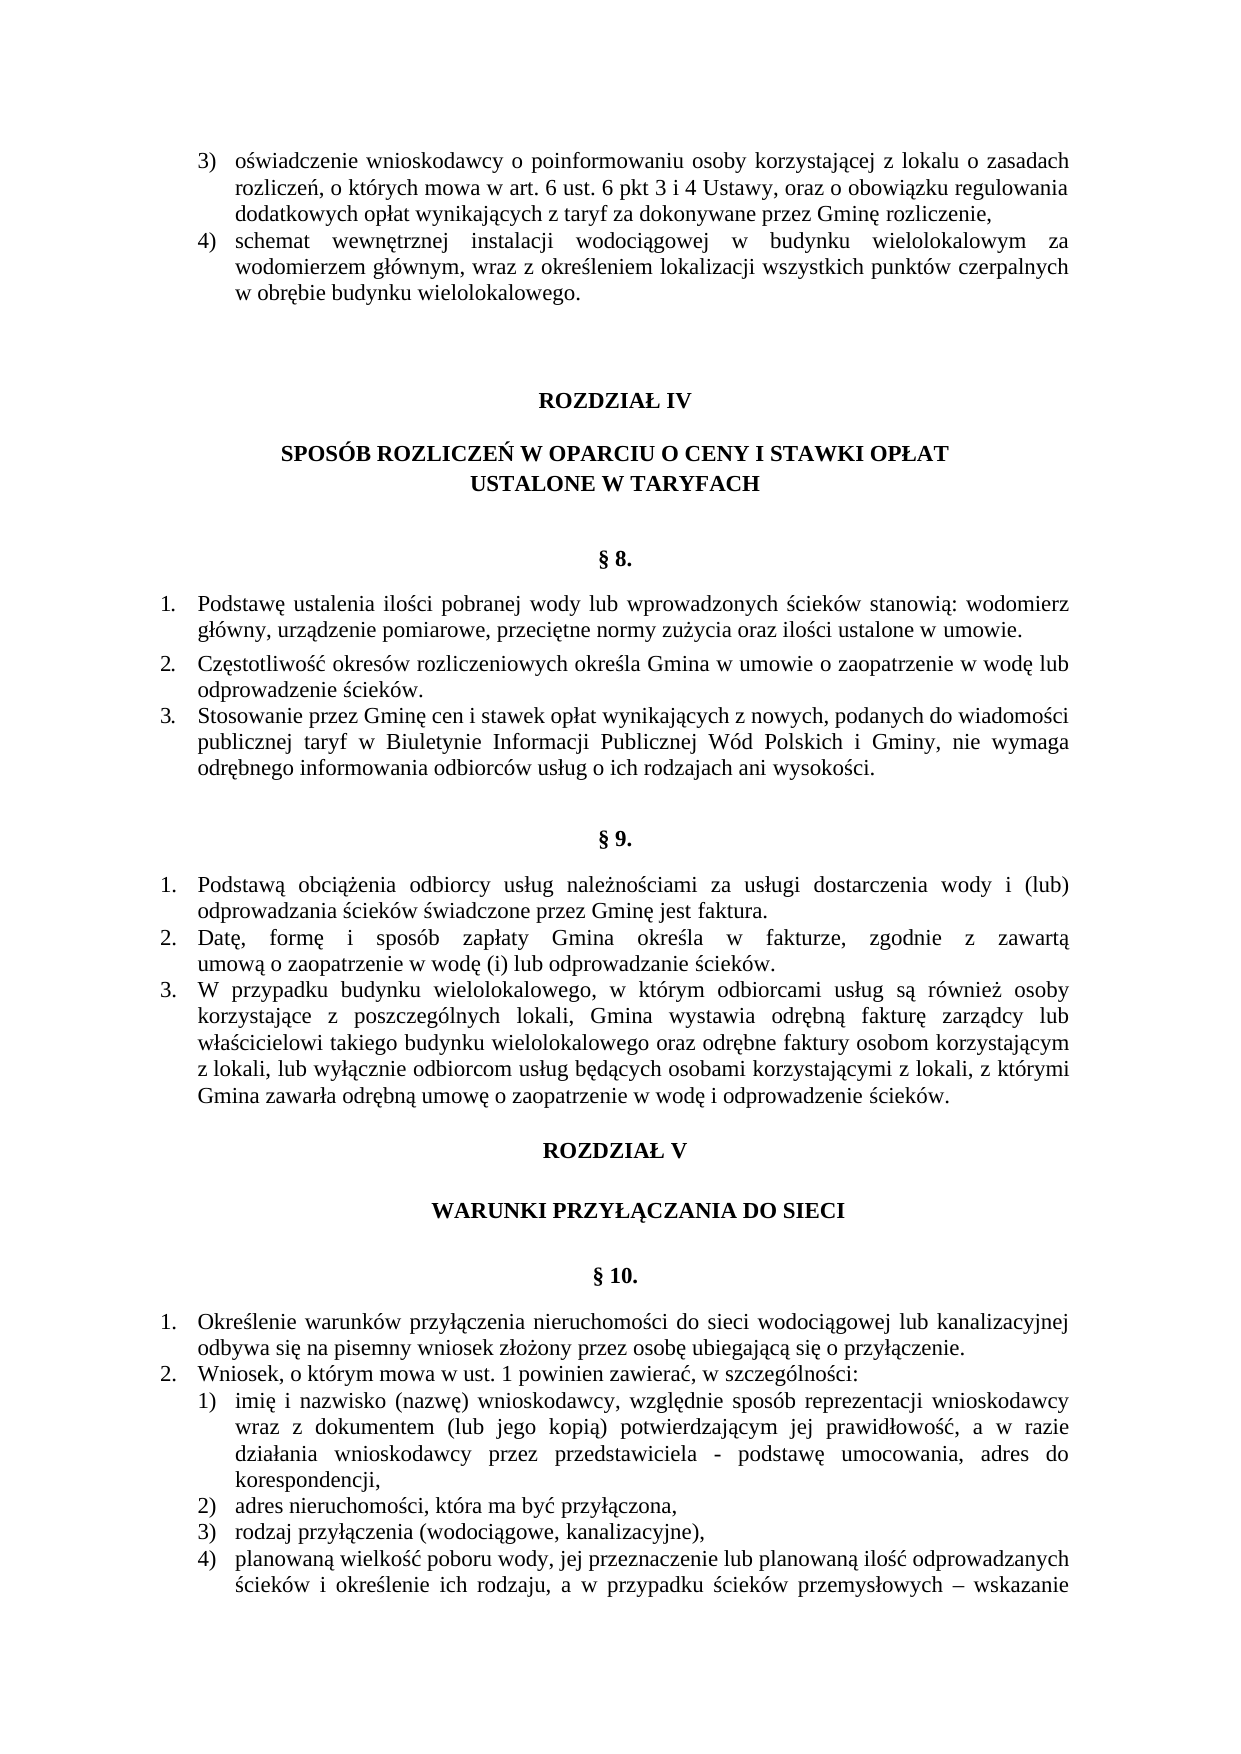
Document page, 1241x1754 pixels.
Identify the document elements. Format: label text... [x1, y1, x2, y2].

list rodzaj przyłączenia (wodociągowe, kanalizacyjne), [197, 1519, 1093, 1545]
list adres nieruchomości, która ma być przyłączona, [197, 1492, 1093, 1519]
list imię i nazwisko (nazwę) wnioskodawcy, względnie sposób reprezentacji wnioskodawcy wraz z dokumentem (lub jego kopią) potwierdzającym jej prawidłowość, a w razie działania wnioskodawcy przez przedstawiciela - podstawę umocowania, adres do korespondencji, [197, 1387, 1070, 1492]
text § 10. [207, 1263, 1023, 1289]
list Stosowanie przez Gminę cen i stawek opłat wynikających z nowych, podanych do wiadomości publicznej taryf w Biuletynie Informacji Publicznej Wód Polskich i Gminy, nie wymaga odrębnego informowania odbiorców usług o ich rodzajach ani wysokości. [160, 703, 1071, 780]
text SPOSÓB ROZLICZEŃ W OPARCIU O CENY I STAWKI OPŁAT USTALONE W TARYFACH [234, 440, 996, 496]
text ROZDZIAŁ IV [207, 387, 1023, 413]
list Datę, formę i sposób zapłaty Gmina określa w fakturze, zgodnie z zawartą umową o zaopatrzenie w wodę (i) lub odprowadzanie ścieków. [160, 923, 1071, 976]
list oświadczenie wnioskodawcy o poinformowaniu osoby korzystającej z lokalu o zasadach rozliczeń, o których mowa w art. 6 ust. 6 pkt 3 i 4 Ustawy, oraz o obowiązku regulowania dodatkowych opłat wynikających z taryf za dokonywane przez Gminę rozliczenie, [197, 148, 1070, 227]
text § 9. [207, 825, 1023, 852]
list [197, 1545, 1070, 1598]
text § 8. [207, 545, 1023, 572]
list Częstotliwość okresów rozliczeniowych określa Gmina w umowie o zaopatrzenie w wodę lub odprowadzenie ścieków. [160, 651, 1070, 702]
list schemat wewnętrznej instalacji wodociągowej w budynku wielolokalowym za wodomierzem głównym, wraz z określeniem lokalizacji wszystkich punktów czerpalnych w obrębie budynku wielolokalowego. [197, 227, 1070, 306]
list Określenie warunków przyłączenia nieruchomości do sieci wodociągowej lub kanalizacyjnej odbywa się na pisemny wniosek złożony przez osobę ubiegającą się o przyłączenie. [160, 1308, 1070, 1361]
text WARUNKI PRZYŁĄCZANIA DO SIECI [431, 1197, 1093, 1223]
list Podstawę ustalenia ilości pobranej wody lub wprowadzonych ścieków stanowią: wodomierz główny, urządzenie pomiarowe, przeciętne normy zużycia oraz ilości ustalone w umowie. [160, 591, 1070, 643]
list Wniosek, o którym mowa w ust. 1 powinien zawierać, w szczególności: [160, 1361, 1093, 1387]
list Podstawą obciążenia odbiorcy usług należnościami za usługi dostarczenia wody i (lub) odprowadzania ścieków świadczone przez Gminę jest faktura. [160, 871, 1071, 923]
text ROZDZIAŁ V [207, 1137, 1023, 1163]
list W przypadku budynku wielolokalowego, w którym odbiorcami usług są również osoby korzystające z poszczególnych lokali, Gmina wystawia odrębną fakturę zarządcy lub właścicielowi takiego budynku wielolokalowego oraz odrębne faktury osobom korzystającym z lokali, lub wyłącznie odbiorcom usług będących osobami korzystającymi z lokali, z którymi Gmina zawarła odrębną umowę o zaopatrzenie w wodę i odprowadzenie ścieków. [160, 976, 1071, 1108]
